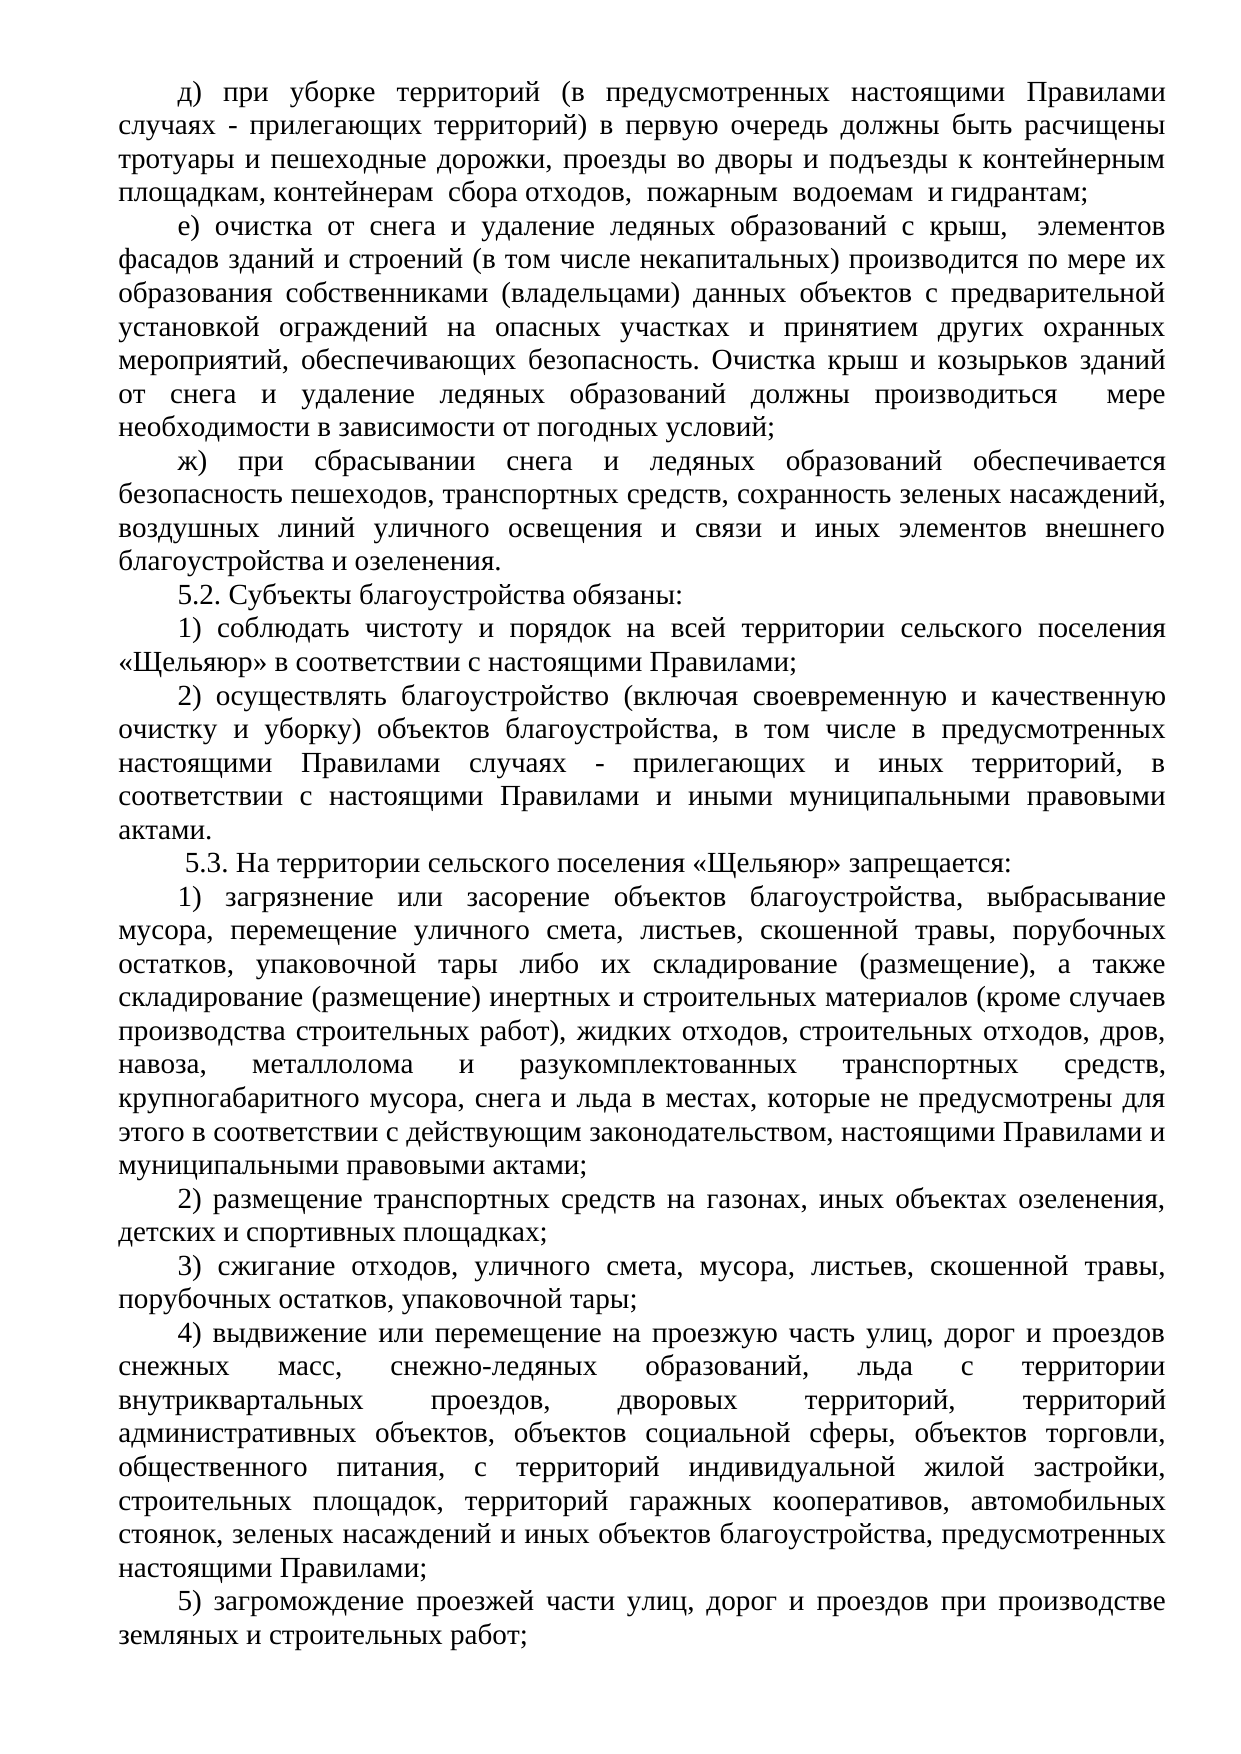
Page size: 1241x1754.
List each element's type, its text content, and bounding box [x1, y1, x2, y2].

text 4) выдвижение или перемещение на проезжую часть улиц, дорог и проездов снежных масс, снежно-ледяных образований, льда с территории внутриквартальных проездов, дворовых территорий, территорий административных объектов, объектов социальной сферы, объектов торговли, общественного питания, с территорий индивидуальной жилой застройки, строительных площадок, территорий гаражных кооперативов, автомобильных стоянок, зеленых насаждений и иных объектов благоустройства, предусмотренных настоящими Правилами; [118, 1315, 1167, 1583]
text ж) при сбрасывании снега и ледяных образований обеспечивается безопасность пешеходов, транспортных средств, сохранность зеленых насаждений, воздушных линий уличного освещения и связи и иных элементов внешнего благоустройства и озеленения. [118, 443, 1167, 577]
text д) при уборке территорий (в предусмотренных настоящими Правилами случаях - прилегающих территорий) в первую очередь должны быть расчищены тротуары и пешеходные дорожки, проезды во дворы и подъезды к контейнерным площадкам, контейнерам сбора отходов, пожарным водоемам и гидрантам; [118, 74, 1167, 208]
text 5) загромождение проезжей части улиц, дорог и проездов при производстве земляных и строительных работ; [118, 1583, 1167, 1650]
text 3) сжигание отходов, уличного смета, мусора, листьев, скошенной травы, порубочных остатков, упаковочной тары; [118, 1248, 1167, 1315]
text 5.2. Субъекты благоустройства обязаны: [118, 577, 1167, 611]
text 2) осуществлять благоустройство (включая своевременную и качественную очистку и уборку) объектов благоустройства, в том числе в предусмотренных настоящими Правилами случаях - прилегающих и иных территорий, в соответствии с настоящими Правилами и иными муниципальными правовыми актами. [118, 678, 1167, 845]
text 2) размещение транспортных средств на газонах, иных объектах озеленения, детских и спортивных площадках; [118, 1181, 1167, 1248]
text 1) соблюдать чистоту и порядок на всей территории сельского поселения «Щельяюр» в соответствии с настоящими Правилами; [118, 611, 1167, 678]
text е) очистка от снега и удаление ледяных образований с крыш, элементов фасадов зданий и строений (в том числе некапитальных) производится по мере их образования собственниками (владельцами) данных объектов с предварительной установкой ограждений на опасных участках и принятием других охранных мероприятий, обеспечивающих безопасность. Очистка крыш и козырьков зданий от снега и удаление ледяных образований должны производиться мере необходимости в зависимости от погодных условий; [118, 208, 1167, 443]
text 5.3. На территории сельского поселения «Щельяюр» запрещается: [118, 845, 1167, 879]
text 1) загрязнение или засорение объектов благоустройства, выбрасывание мусора, перемещение уличного смета, листьев, скошенной травы, порубочных остатков, упаковочной тары либо их складирование (размещение), а также складирование (размещение) инертных и строительных материалов (кроме случаев производства строительных работ), жидких отходов, строительных отходов, дров, навоза, металлолома и разукомплектованных транспортных средств, крупногабаритного мусора, снега и льда в местах, которые не предусмотрены для этого в соответствии с действующим законодательством, настоящими Правилами и муниципальными правовыми актами; [118, 879, 1167, 1181]
